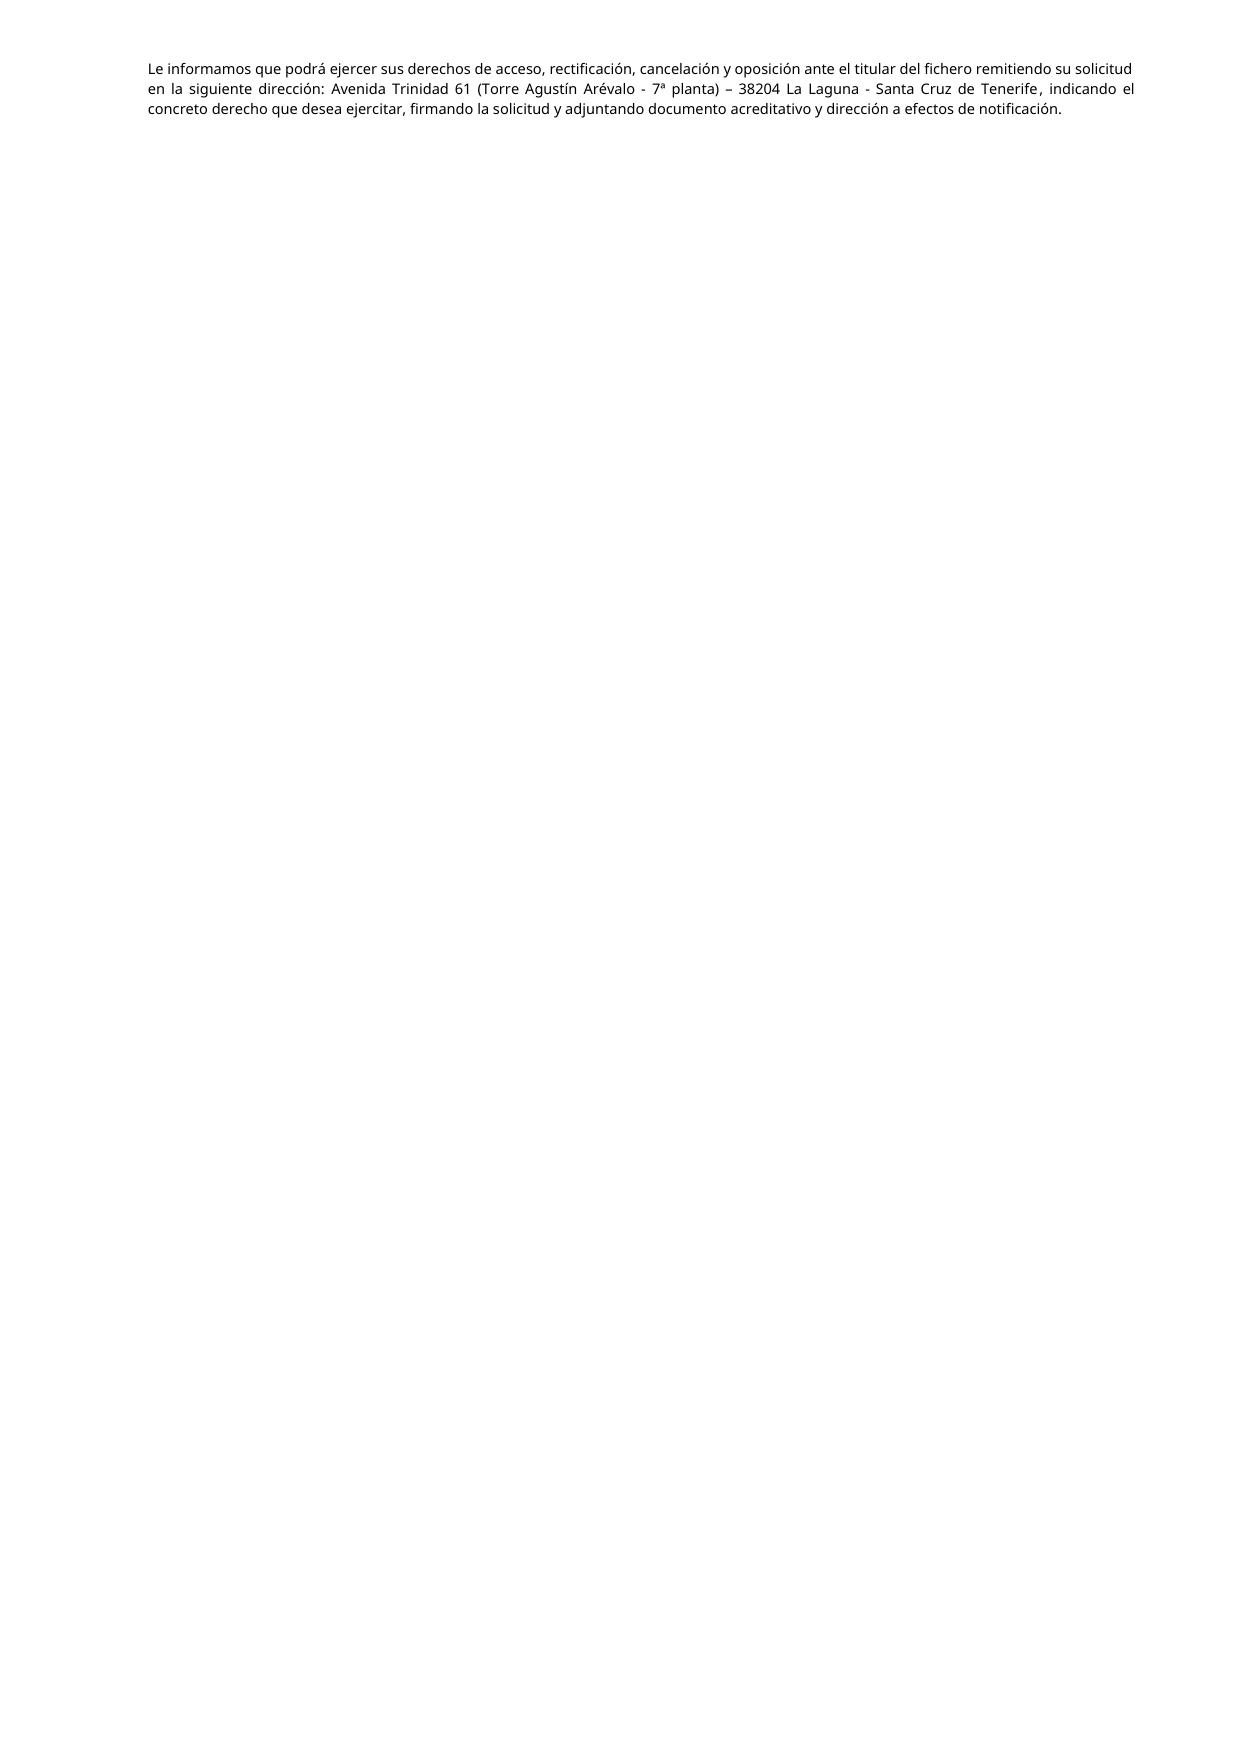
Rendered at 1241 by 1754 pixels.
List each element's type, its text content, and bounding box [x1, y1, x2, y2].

text Le informamos que podrá ejercer sus derechos de acceso, rectificación, cancelación y oposición ante el titular del fichero remitiendo su solicitud en la siguiente dirección: Avenida Trinidad 61 (Torre Agustín Arévalo - 7ª planta) – 38204 La Laguna - Santa Cruz de Tenerife, indicando el concreto derecho que desea ejercitar, firmando la solicitud y adjuntando documento acreditativo y dirección a efectos de notificación. [148, 59, 1135, 119]
